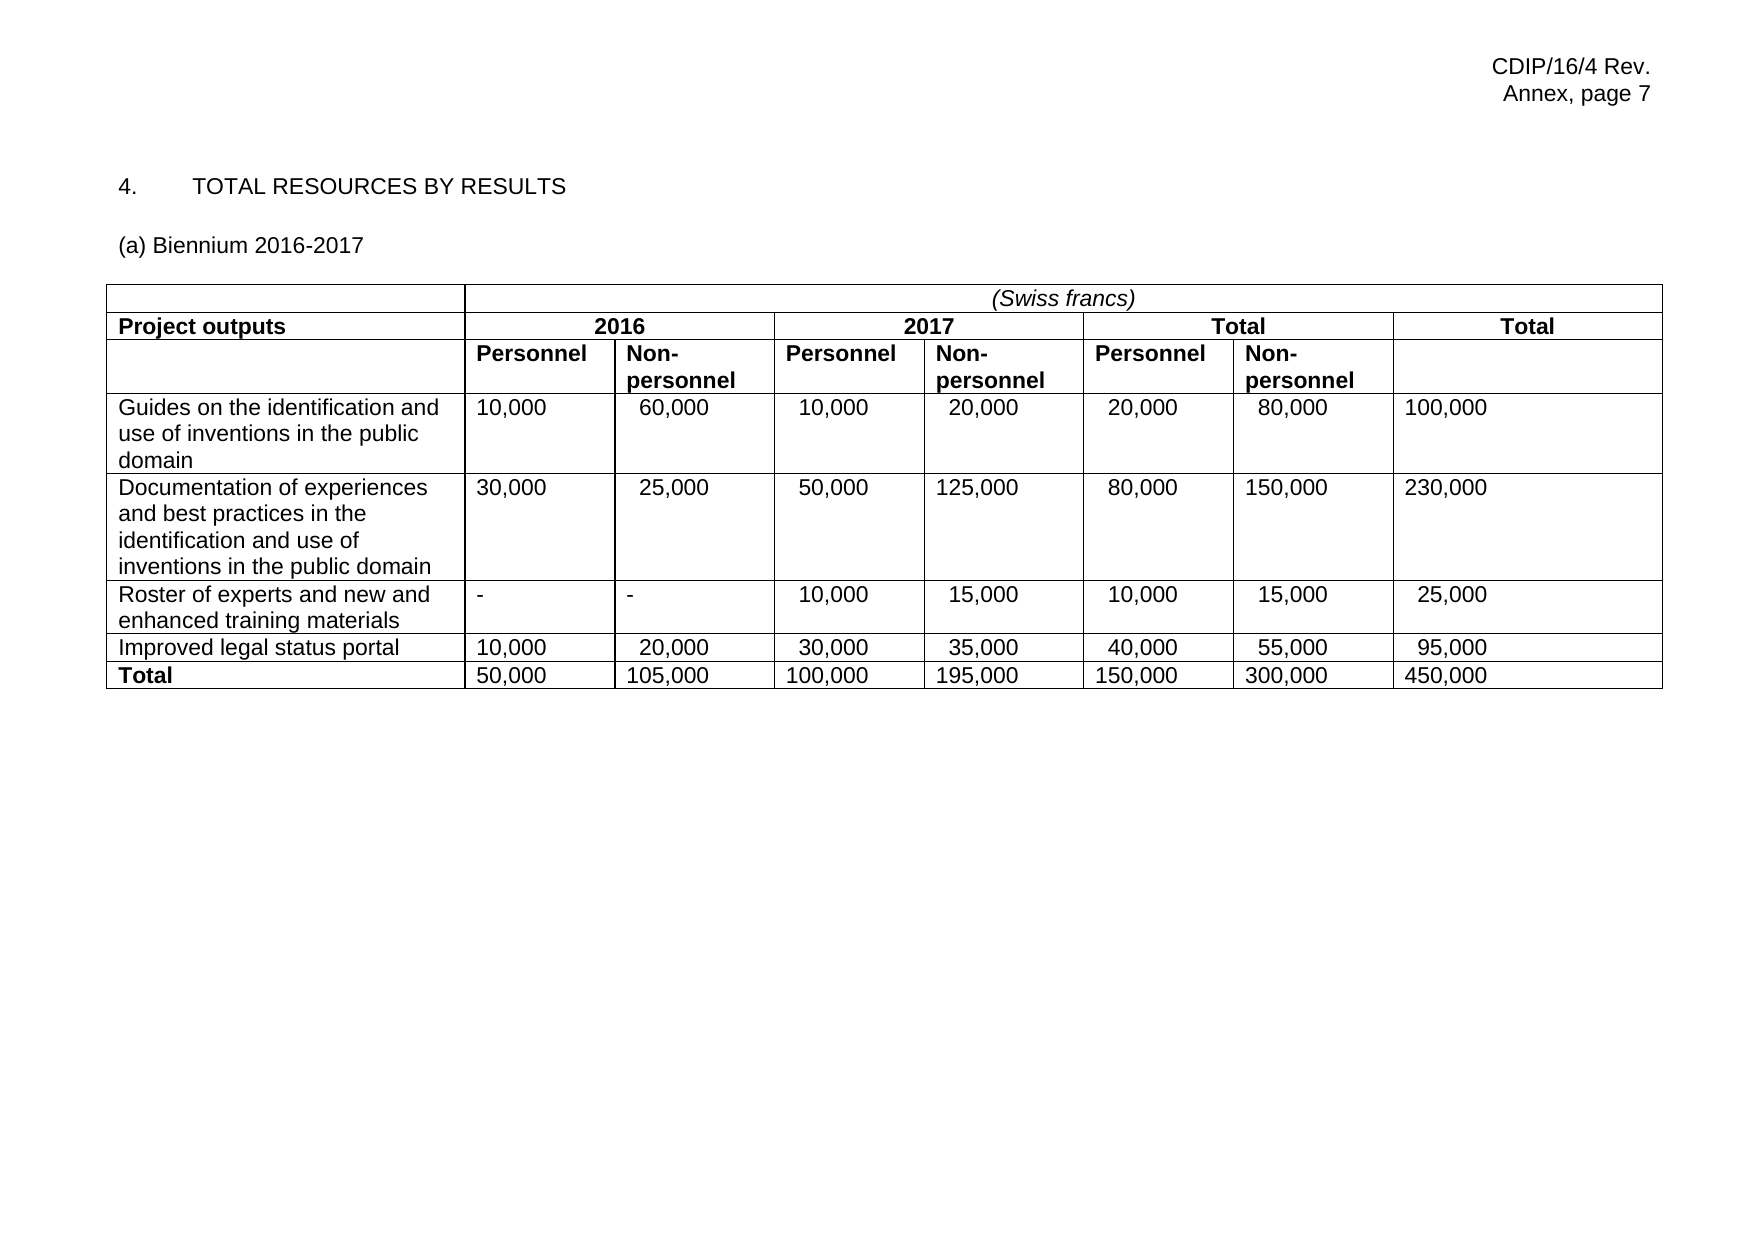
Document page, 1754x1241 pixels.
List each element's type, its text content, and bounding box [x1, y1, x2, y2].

table_cell Personnel [1084, 340, 1233, 393]
table_cell - [616, 581, 774, 633]
table_cell Documentation of experiences and best practices in the identification and use of inventions in the public domain [107, 474, 464, 579]
table_cell 100,000 [775, 662, 924, 688]
table_cell 95,000 [1394, 634, 1662, 661]
table_cell Project outputs [107, 313, 464, 339]
table_cell 125,000 [925, 474, 1083, 579]
table_cell Total [107, 662, 464, 688]
table_cell Improved legal status portal [107, 634, 464, 661]
table_cell 80,000 [1084, 474, 1233, 579]
table_cell 10,000 [1084, 581, 1233, 633]
table_cell [1394, 340, 1662, 393]
text (a) Biennium 2016-2017 [118, 232, 1651, 258]
table_cell 300,000 [1234, 662, 1393, 688]
table_cell Non-personnel [925, 340, 1083, 393]
table_cell 10,000 [466, 394, 614, 473]
table_cell 50,000 [466, 662, 614, 688]
table_cell 40,000 [1084, 634, 1233, 661]
table_cell - [466, 581, 614, 633]
table_cell Non-personnel [1234, 340, 1393, 393]
table_cell [107, 340, 464, 393]
table_cell Personnel [466, 340, 614, 393]
table_cell 2017 [775, 313, 1083, 339]
table_cell 15,000 [925, 581, 1083, 633]
table_cell 10,000 [775, 394, 924, 473]
table_cell 450,000 [1394, 662, 1662, 688]
table_cell 195,000 [925, 662, 1083, 688]
table_cell 2016 [466, 313, 774, 339]
table_cell 150,000 [1084, 662, 1233, 688]
table_cell 80,000 [1234, 394, 1393, 473]
table_cell Non-personnel [616, 340, 774, 393]
table_cell 30,000 [466, 474, 614, 579]
table_cell 55,000 [1234, 634, 1393, 661]
table_cell 20,000 [616, 634, 774, 661]
table_cell Total [1084, 313, 1393, 339]
table_cell 60,000 [616, 394, 774, 473]
table_cell 25,000 [1394, 581, 1662, 633]
table_cell Roster of experts and new and enhanced training materials [107, 581, 464, 633]
table_cell 15,000 [1234, 581, 1393, 633]
table_cell 50,000 [775, 474, 924, 579]
table_cell 35,000 [925, 634, 1083, 661]
table_cell 10,000 [775, 581, 924, 633]
table_cell 10,000 [466, 634, 614, 661]
table_cell 20,000 [1084, 394, 1233, 473]
table_cell Personnel [775, 340, 924, 393]
table_cell 230,000 [1394, 474, 1662, 579]
table_cell 20,000 [925, 394, 1083, 473]
table_header (Swiss francs) [466, 285, 1662, 312]
table_cell 30,000 [775, 634, 924, 661]
table_header [107, 285, 464, 312]
table_cell Guides on the identification and use of inventions in the public domain [107, 394, 464, 473]
table_cell Total [1394, 313, 1662, 339]
table_cell 105,000 [616, 662, 774, 688]
table_cell 150,000 [1234, 474, 1393, 579]
table_cell 25,000 [616, 474, 774, 579]
table_cell 100,000 [1394, 394, 1662, 473]
subtitle Total RESOURCES BY RESULTS [118, 173, 1651, 199]
